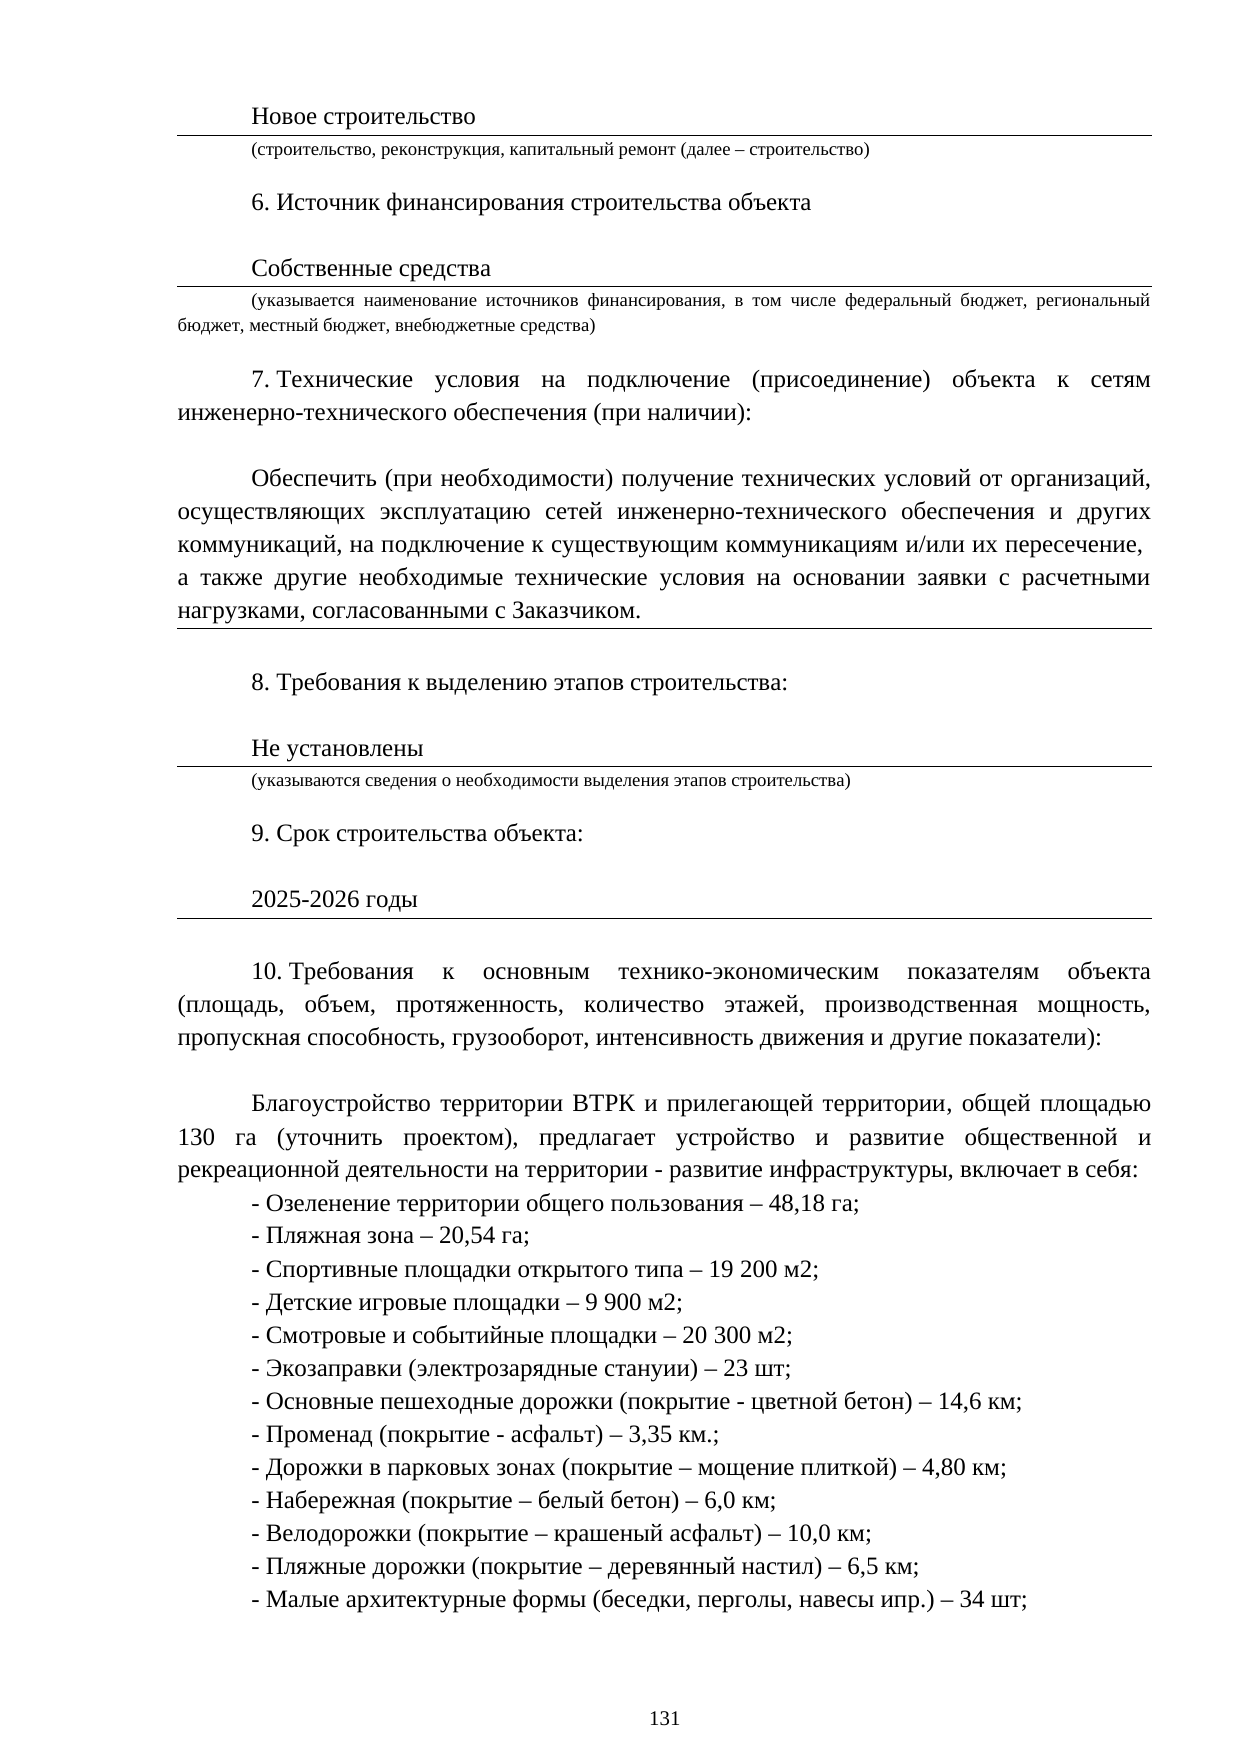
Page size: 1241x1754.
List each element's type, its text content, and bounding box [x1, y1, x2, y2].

text 10. Требования к основным технико-экономическим показателям объекта (площадь, объем, протяженность, количество этажей, производственная мощность, пропускная способность, грузооборот, интенсивность движения и другие показатели): [177, 956, 1152, 1051]
text - Смотровые и событийные площадки – 20 300 м2; [177, 1320, 1152, 1348]
text - Малые архитектурные формы (беседки, перголы, навесы ипр.) – 34 шт; [177, 1584, 1152, 1613]
text - Детские игровые площадки – 9 900 м2; [177, 1287, 1152, 1315]
text Не установлены [177, 733, 1152, 762]
text - Велодорожки (покрытие – крашеный асфальт) – 10,0 км; [177, 1518, 1152, 1547]
text - Пляжные дорожки (покрытие – деревянный настил) – 6,5 км; [177, 1551, 1152, 1579]
text (указывается наименование источников финансирования, в том числе федеральный бюджет, региональный бюджет, местный бюджет, внебюджетные средства) [177, 287, 1152, 336]
text Собственные средства [177, 253, 1152, 282]
text - Дорожки в парковых зонах (покрытие – мощение плиткой) – 4,80 км; [177, 1452, 1152, 1481]
text (строительство, реконструкция, капитальный ремонт (далее – строительство) [177, 136, 1152, 159]
text - Набережная (покрытие – белый бетон) – 6,0 км; [177, 1485, 1152, 1513]
text 6. Источник финансирования строительства объекта [177, 187, 1152, 216]
text Новое строительство [177, 101, 1152, 130]
text 8. Требования к выделению этапов строительства: [177, 667, 1152, 696]
text 9. Срок строительства объекта: [177, 818, 1152, 847]
text - Пляжная зона – 20,54 га; [177, 1221, 1152, 1249]
text - Основные пешеходные дорожки (покрытие - цветной бетон) – 14,6 км; [177, 1386, 1152, 1414]
text Обеспечить (при необходимости) получение технических условий от организаций, осуществляющих эксплуатацию сетей инженерно-технического обеспечения и других коммуникаций, на подключение к существующим коммуникациям и/или их пересечение, а также другие необходимые технические условия на основании заявки с расчетными нагрузками, согласованными с Заказчиком. [177, 463, 1152, 624]
text Благоустройство территории ВТРК и прилегающей территории, общей площадью 130 га (уточнить проектом), предлагает устройство и развитие общественной и рекреационной деятельности на территории - развитие инфраструктуры, включает в себя: [177, 1088, 1152, 1183]
text (указываются сведения о необходимости выделения этапов строительства) [177, 767, 1152, 791]
text - Экозаправки (электрозарядные стануии) – 23 шт; [177, 1353, 1152, 1381]
text 2025-2026 годы [177, 884, 1152, 913]
text - Спортивные площадки открытого типа – 19 200 м2; [177, 1254, 1152, 1282]
text - Променад (покрытие - асфальт) – 3,35 км.; [177, 1419, 1152, 1447]
text 7. Технические условия на подключение (присоединение) объекта к сетям инженерно-технического обеспечения (при наличии): [177, 364, 1152, 426]
text - Озеленение территории общего пользования – 48,18 га; [177, 1188, 1152, 1216]
